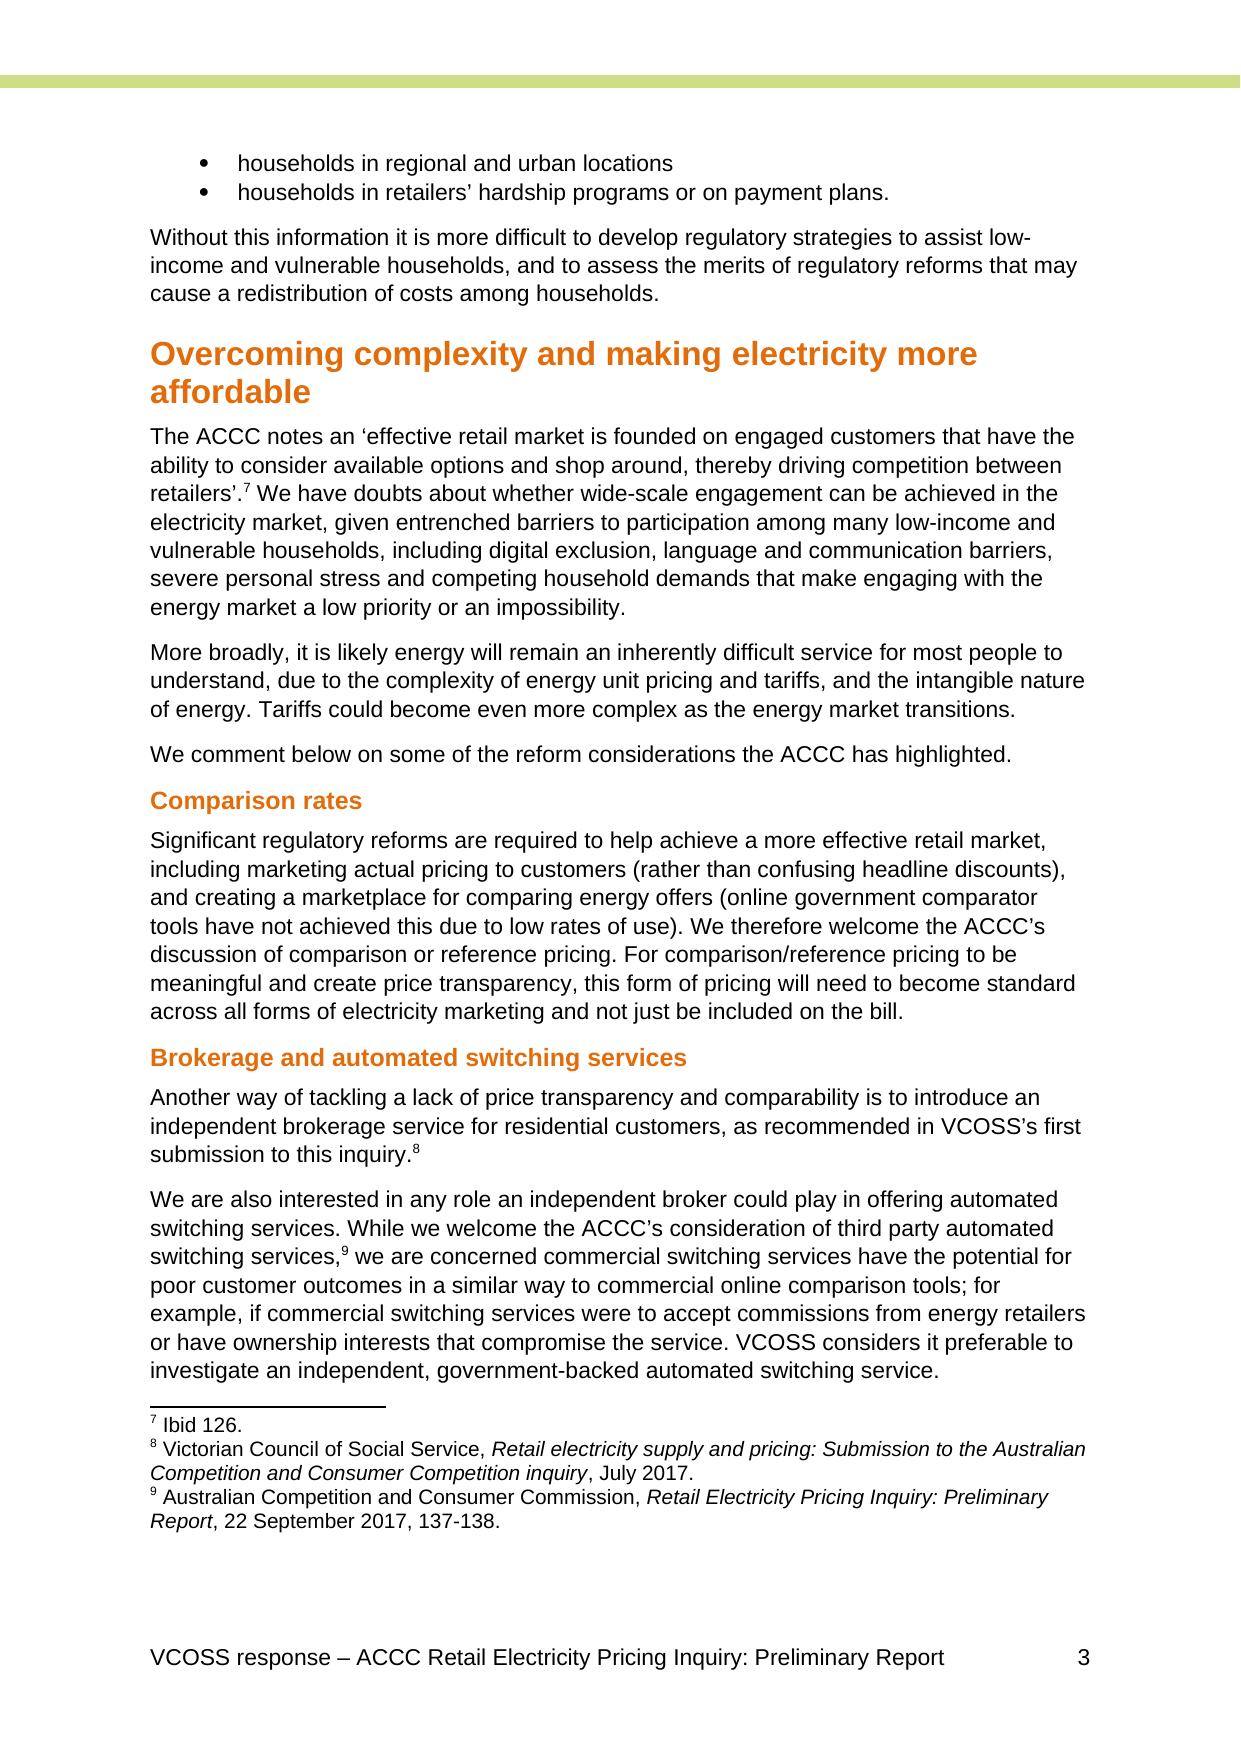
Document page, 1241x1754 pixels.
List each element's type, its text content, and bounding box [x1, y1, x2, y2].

text More broadly, it is likely energy will remain an inherently difficult service for most people to understand, due to the complexity of energy unit pricing and tariffs, and the intangible nature of energy. Tariffs could become even more complex as the energy market transitions. [150, 639, 1090, 722]
subtitle Brokerage and automated switching services [150, 1043, 1090, 1072]
picture [0, 75, 1241, 88]
subtitle Overcoming complexity and making electricity more affordable [150, 334, 1090, 411]
text Significant regulatory reforms are required to help achieve a more effective retail market, including marketing actual pricing to customers (rather than confusing headline discounts), and creating a marketplace for comparing energy offers (online government comparator tools have not achieved this due to low rates of use). We therefore welcome the ACCC’s discussion of comparison or reference pricing. For comparison/reference pricing to be meaningful and create price transparency, this form of pricing will need to become standard across all forms of electricity marketing and not just be included on the bill. [150, 827, 1090, 1024]
text Without this information it is more difficult to develop regulatory strategies to assist low-income and vulnerable households, and to assess the merits of regulatory reforms that may cause a redistribution of costs among households. [150, 223, 1090, 307]
text Another way of tackling a lack of price transparency and comparability is to introduce an independent brokerage service for residential customers, as recommended in VCOSS’s first submission to this inquiry. [150, 1084, 1090, 1167]
list households in regional and urban locations [200, 150, 1090, 176]
text We comment below on some of the reform considerations the ACCC has highlighted. [150, 741, 1090, 767]
list households in retailers’ hardship programs or on payment plans. [200, 178, 1090, 205]
subtitle Comparison rates [150, 786, 1090, 815]
text The ACCC notes an ‘effective retail market is founded on engaged customers that have the ability to consider available options and shop around, thereby driving competition between retailers’. We have doubts about whether wide-scale engagement can be achieved in the electricity market, given entrenched barriers to participation among many low-income and vulnerable households, including digital exclusion, language and communication barriers, severe personal stress and competing household demands that make engaging with the energy market a low priority or an impossibility. [150, 423, 1090, 620]
text We are also interested in any role an independent broker could play in offering automated switching services. While we welcome the ACCC’s consideration of third party automated switching services, we are concerned commercial switching services have the potential for poor customer outcomes in a similar way to commercial online comparison tools; for example, if commercial switching services were to accept commissions from energy retailers or have ownership interests that compromise the service. VCOSS considers it preferable to investigate an independent, government-backed automated switching service. [150, 1186, 1090, 1383]
